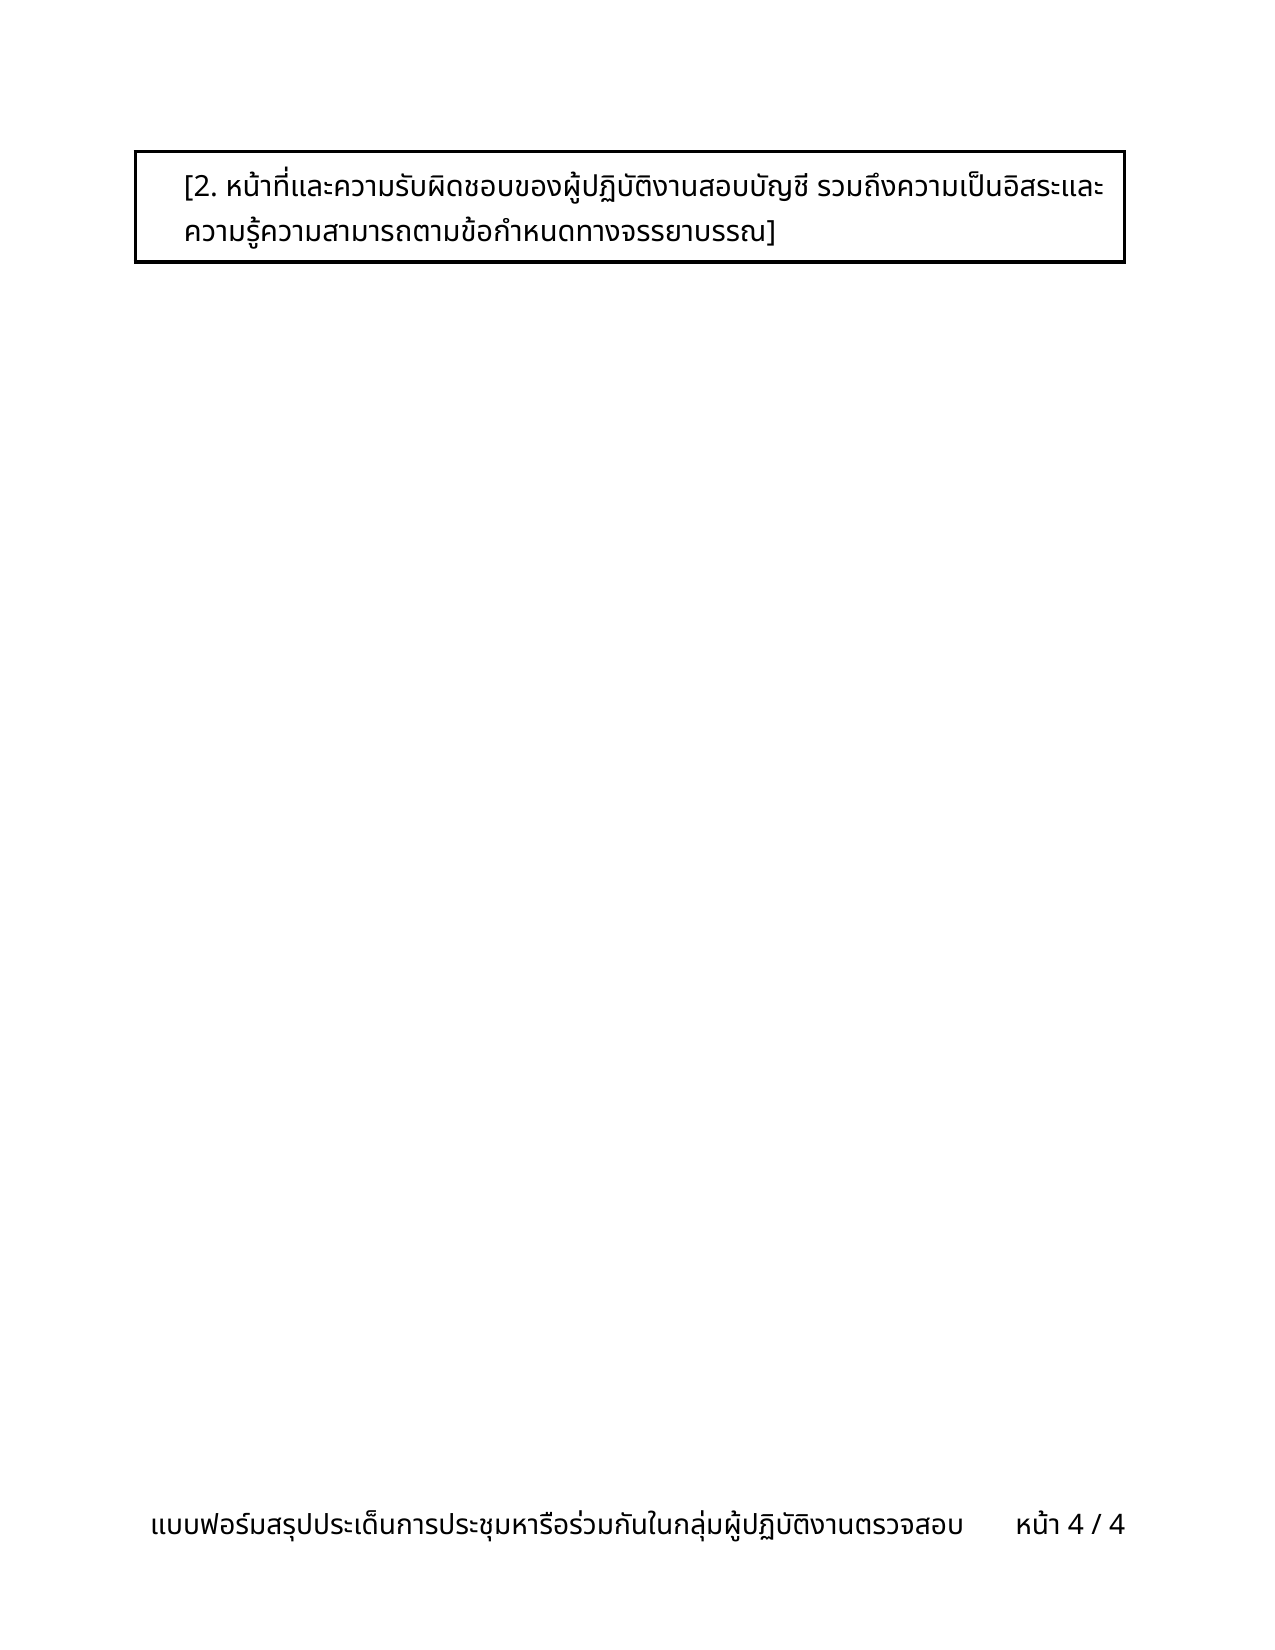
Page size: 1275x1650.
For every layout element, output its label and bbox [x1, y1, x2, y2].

table_header [137, 153, 1123, 260]
